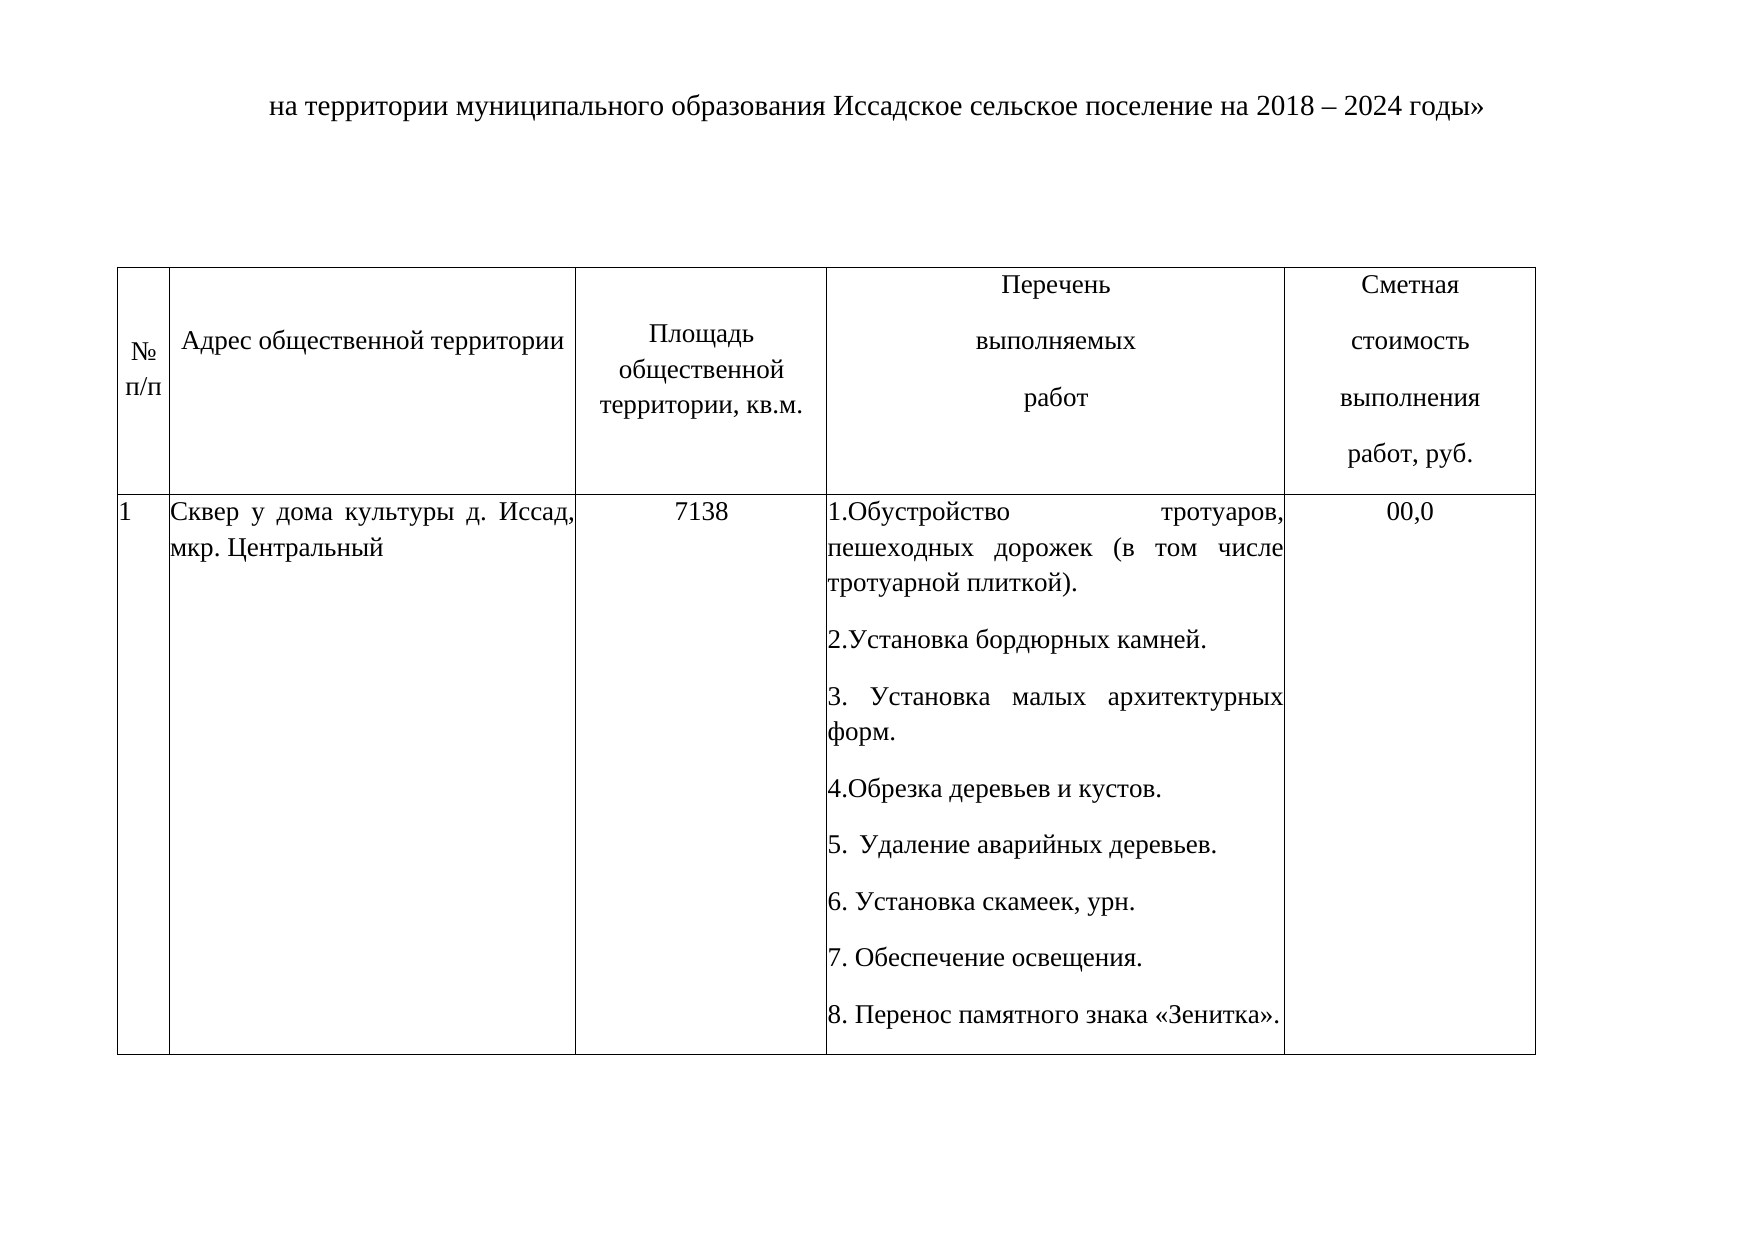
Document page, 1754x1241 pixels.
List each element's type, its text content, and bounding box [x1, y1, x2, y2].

table_header Перечень выполняемых работ [827, 268, 1284, 494]
table_header Площадь общественной территории, кв.м. [576, 268, 826, 494]
table_cell 1.Обустройство тротуаров, пешеходных дорожек (в том числе тротуарной плиткой). 2.Установка бордюрных камней. 3. Установка малых архитектурных форм. 4.Обрезка деревьев и кустов. 5. Удаление аварийных деревьев. 6. Установка скамеек, урн. 7. Обеспечение освещения. 8. Перенос памятного знака «Зенитка». [827, 495, 1284, 1054]
table_header № п/п [118, 268, 169, 494]
table_header Сметная стоимость выполнения работ, руб. [1285, 268, 1535, 494]
table_header Адрес общественной территории [170, 268, 575, 494]
table_cell Сквер у дома культуры д. Иссад, мкр. Центральный [170, 495, 575, 1054]
text на территории муниципального образования Иссадское сельское поселение на 2018 – 2024 годы» [118, 88, 1636, 122]
table_cell 1 [118, 495, 169, 1054]
table_cell 00,0 [1285, 495, 1535, 1054]
table_cell 7138 [576, 495, 826, 1054]
